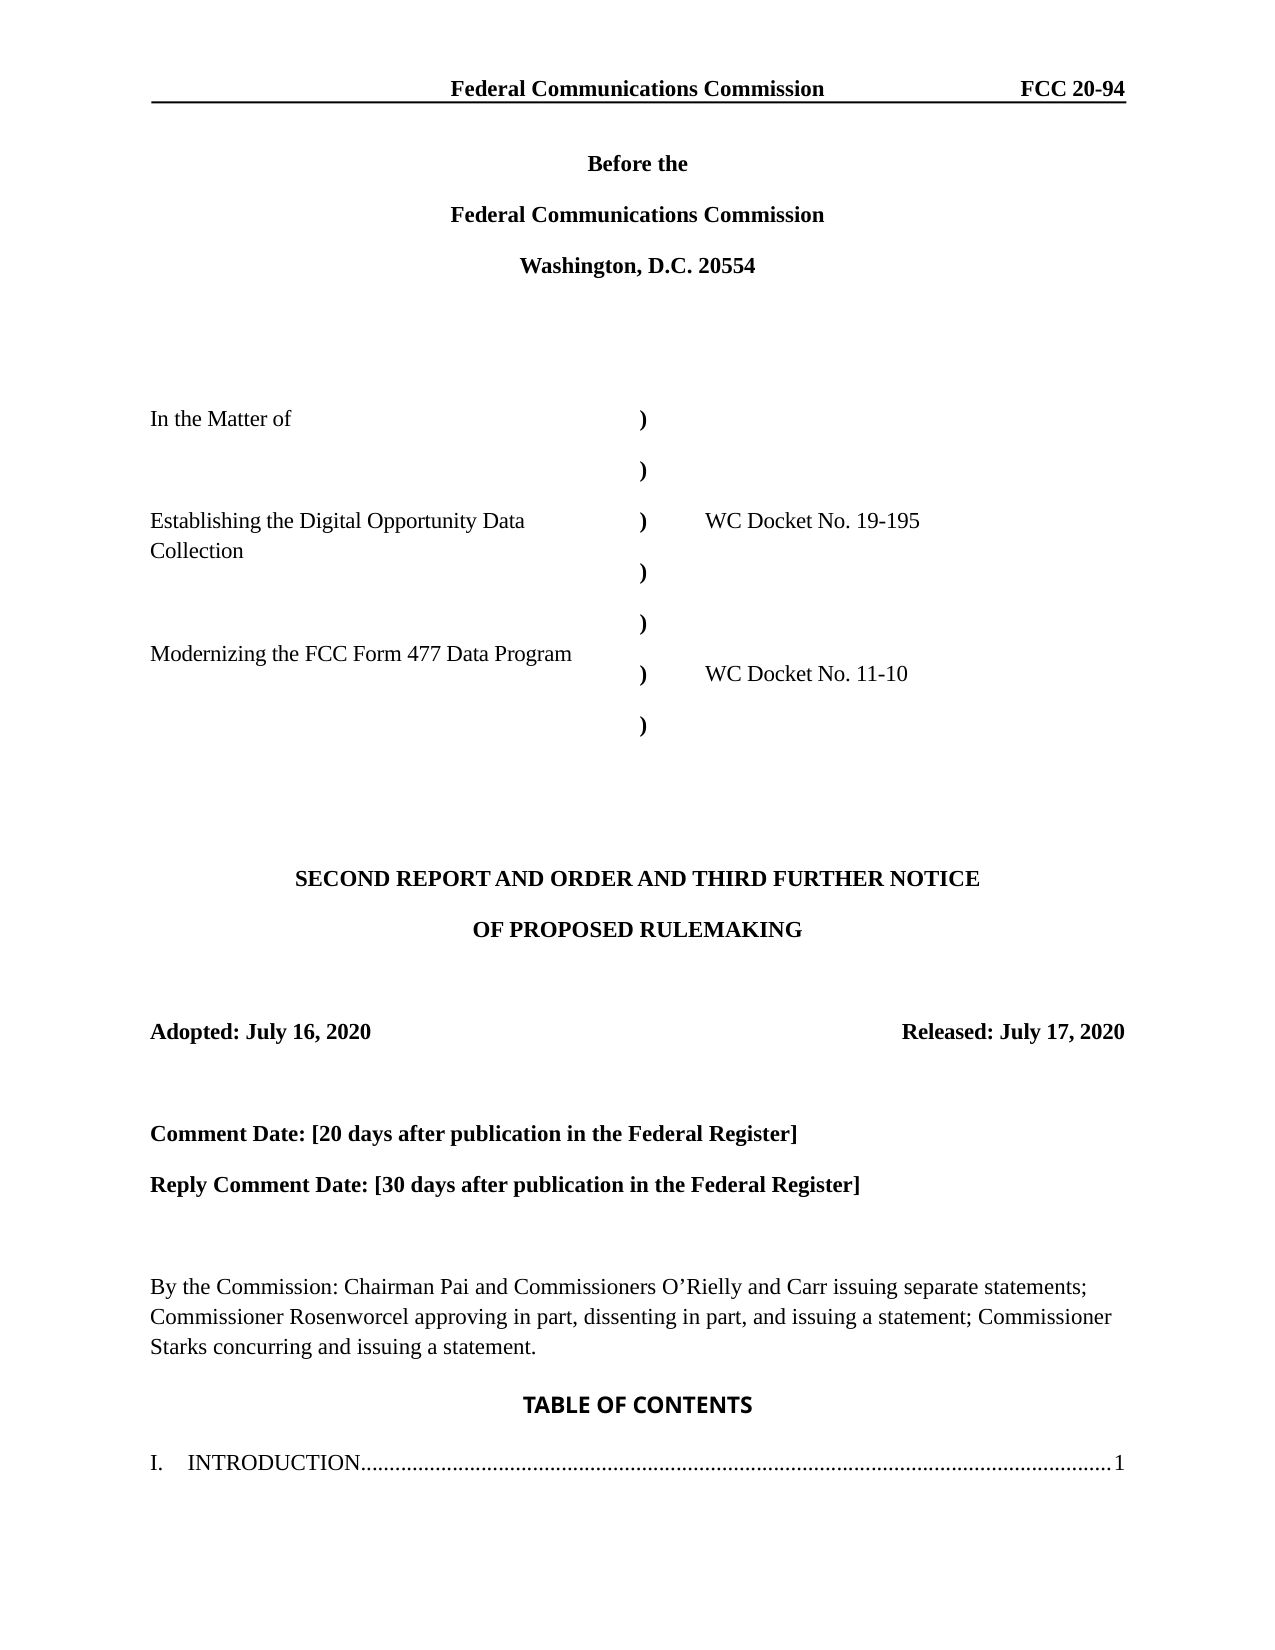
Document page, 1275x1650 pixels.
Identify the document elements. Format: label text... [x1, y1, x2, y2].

text Federal Communications Commission [150, 201, 1125, 227]
text Reply Comment Date: [30 days after publication in the Federal Register] [150, 1171, 1125, 1197]
text SECOND report and order and THIRD FURTHER NOTICE [150, 864, 1125, 891]
table_header ) ) ) ) ) ) ) [628, 405, 694, 864]
text Adopted: July 16, 2020 Released: July 17, 2020 [150, 1018, 1125, 1044]
text Before the [150, 150, 1125, 176]
table_header WC Docket No. 19-195 WC Docket No. 11-10 [694, 405, 1136, 864]
title Table of Contents [150, 1388, 1125, 1420]
text I. INTRODUCTION 1 [150, 1449, 1050, 1476]
text Washington, D.C. 20554 [150, 252, 1125, 278]
text By the Commission: Chairman Pai and Commissioners O’Rielly and Carr issuing separate statements; Commissioner Rosenworcel approving in part, dissenting in part, and issuing a statement; Commissioner Starks concurring and issuing a statement. [150, 1273, 1125, 1360]
text Comment Date: [20 days after publication in the Federal Register] [150, 1120, 1125, 1146]
table_header In the Matter of Establishing the Digital Opportunity Data Collection Modernizing the FCC Form 477 Data Program [139, 405, 628, 864]
text OF PROPOSED RULEMAKING [150, 916, 1125, 942]
